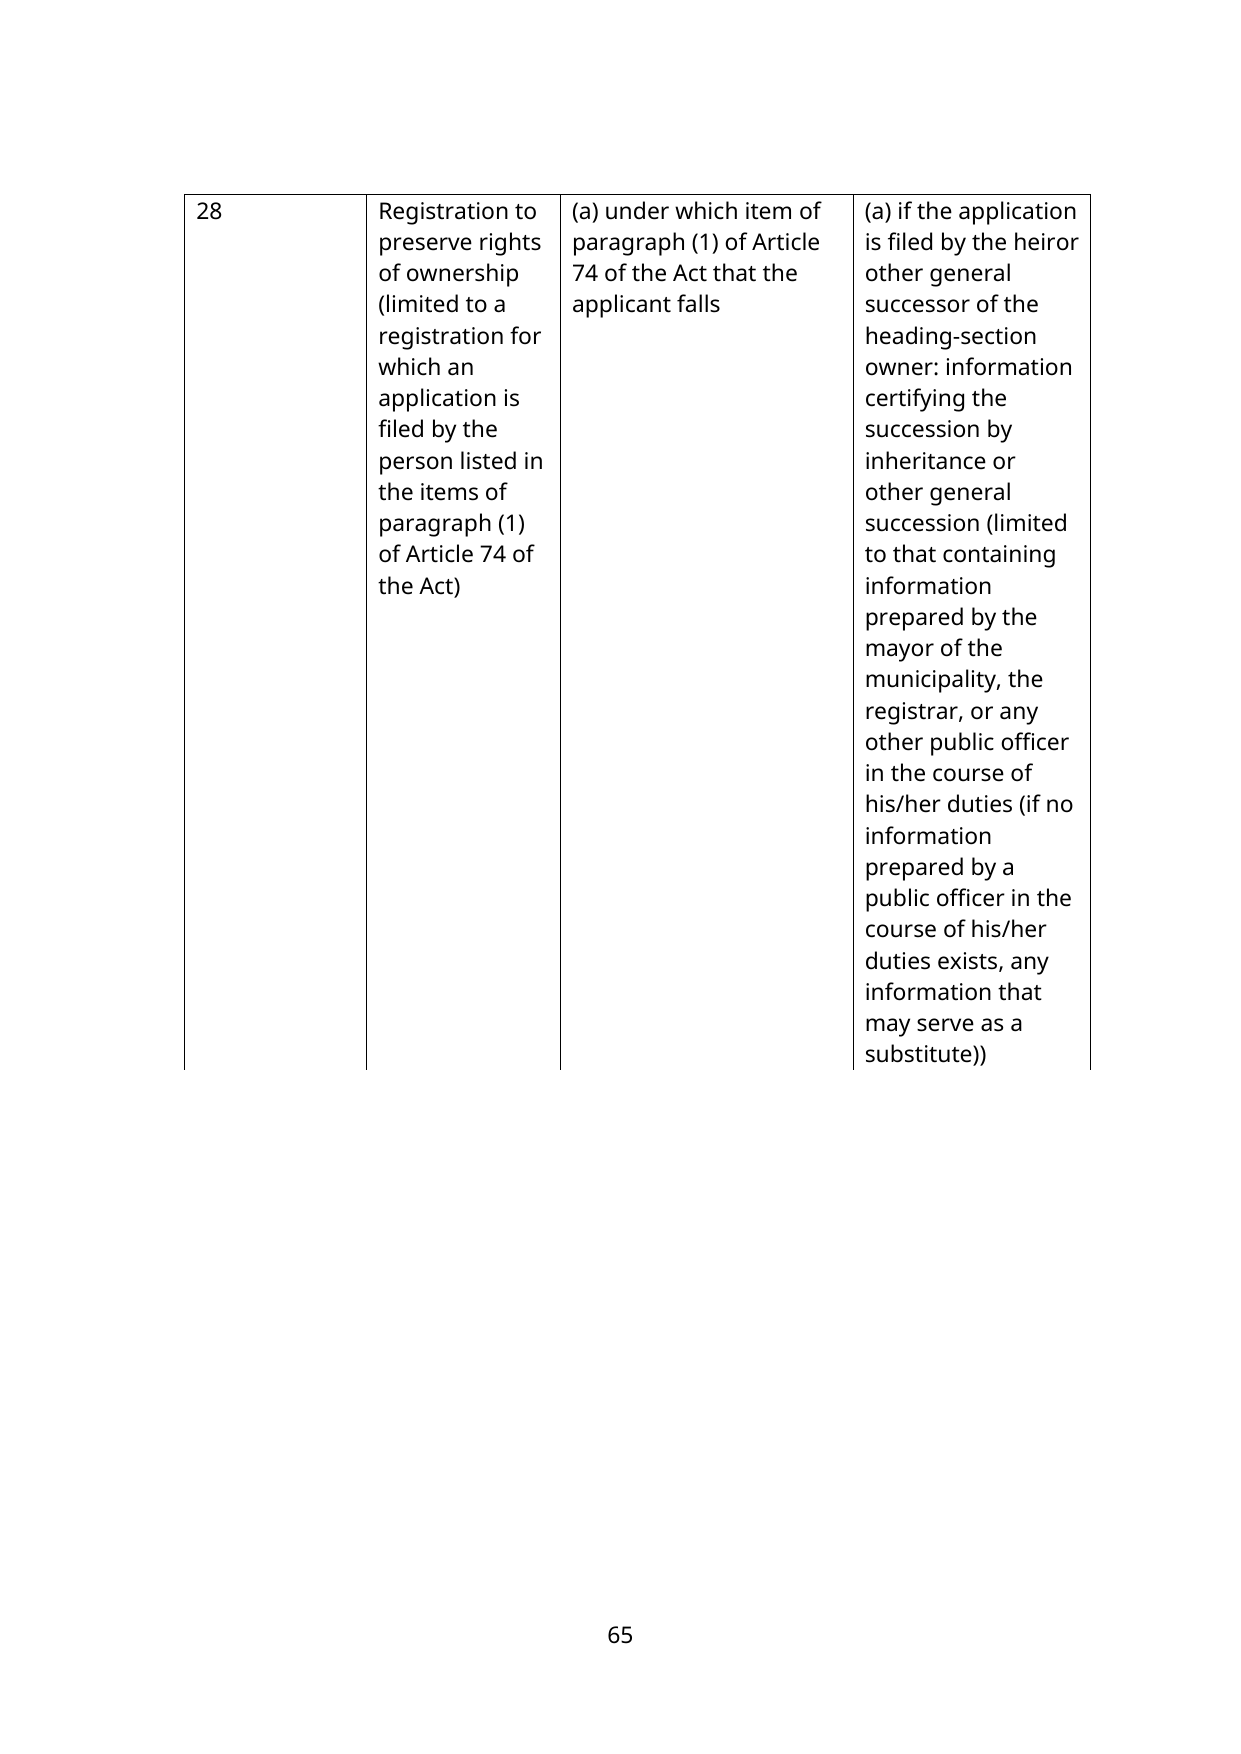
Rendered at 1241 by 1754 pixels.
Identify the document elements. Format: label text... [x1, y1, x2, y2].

table_cell 28 [185, 195, 366, 1070]
table_cell Registration to preserve rights of ownership (limited to a registration for which an application is filed by the person listed in the items of paragraph (1) of Article 74 of the Act) [367, 195, 560, 1070]
table_cell (a) if the application is filed by the heiror other general successor of the heading-section owner: information certifying the succession by inheritance or other general succession (limited to that containing information prepared by the mayor of the municipality, the registrar, or any other public officer in the course of his/her duties (if no information prepared by a public officer in the course of his/her duties exists, any information that may serve as a substitute)) [854, 195, 1090, 1070]
table_cell (a) under which item of paragraph (1) of Article 74 of the Act that the applicant falls [561, 195, 853, 1070]
